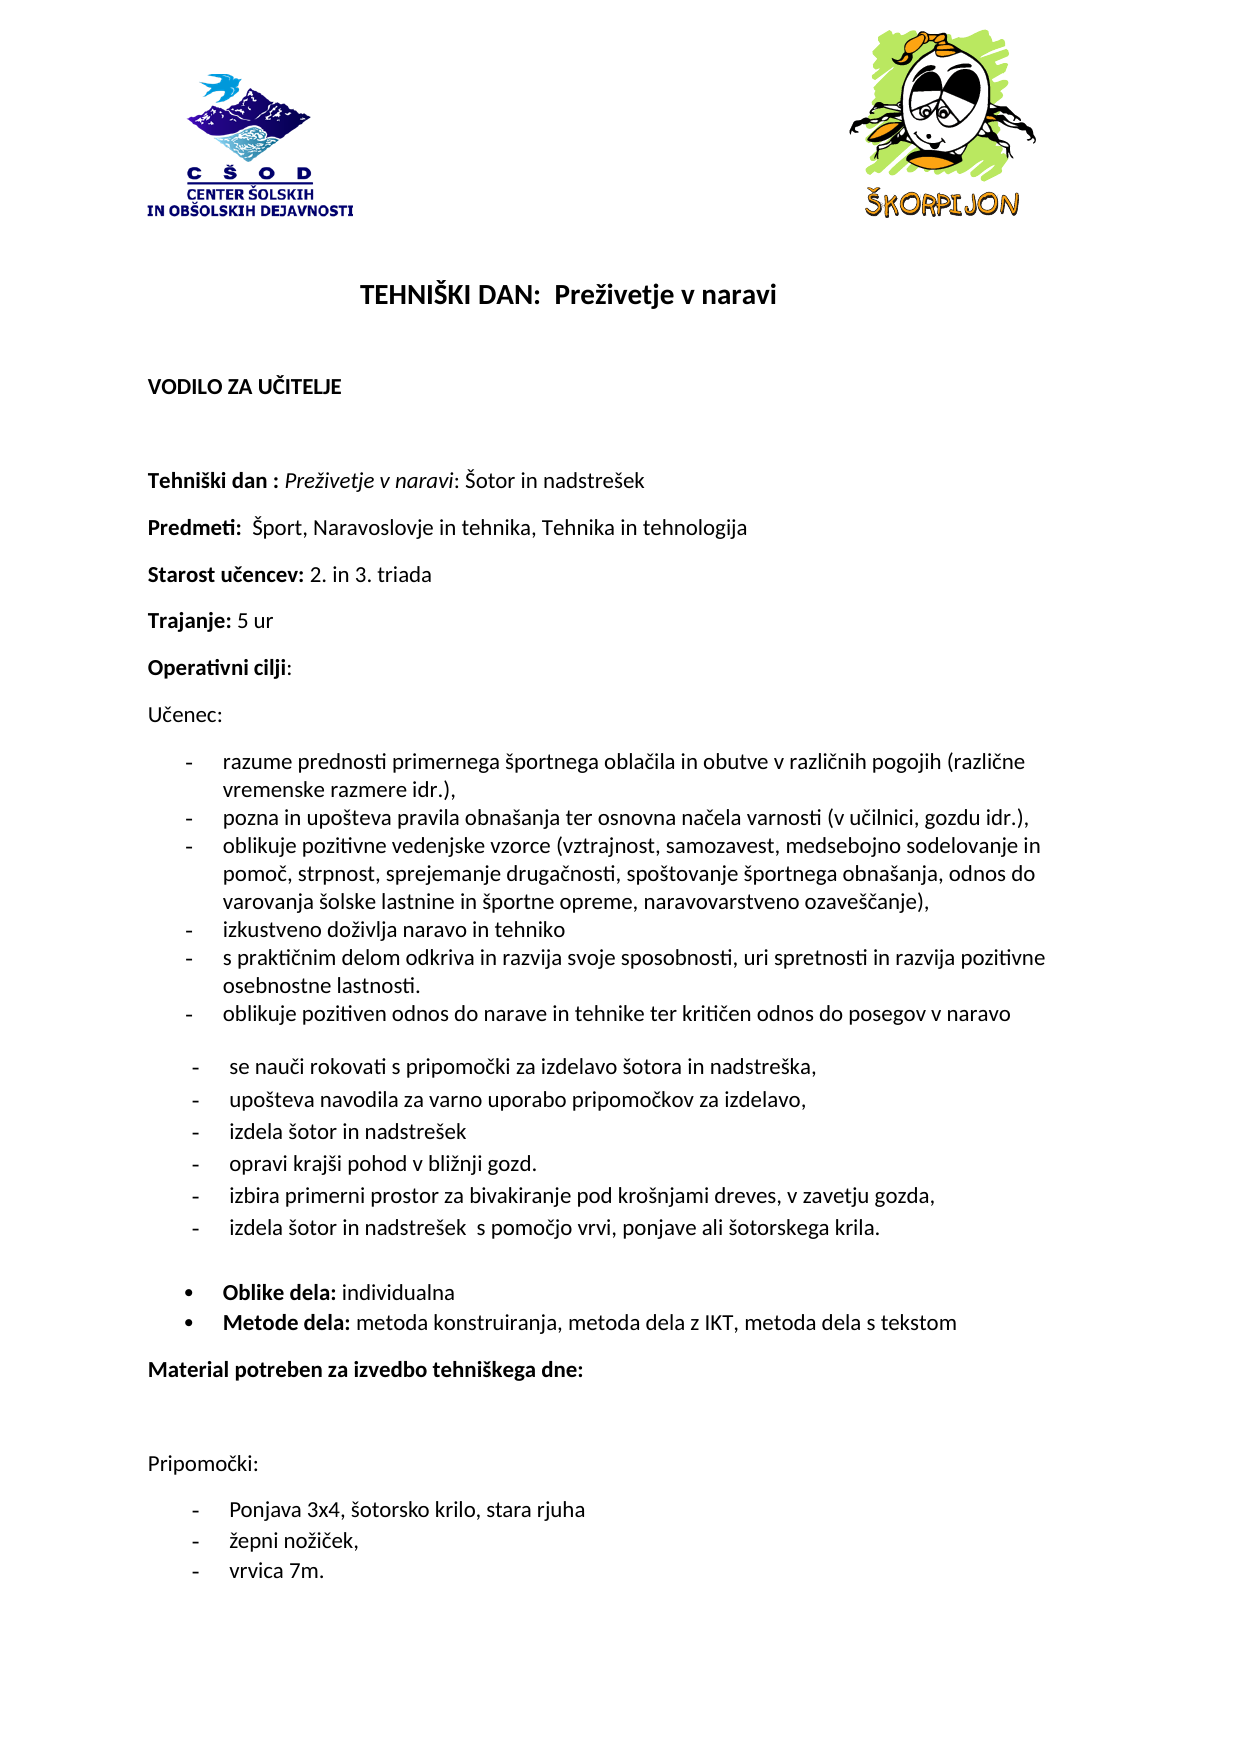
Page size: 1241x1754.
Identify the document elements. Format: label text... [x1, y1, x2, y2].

list izdela šotor in nadstrešek s pomočjo vrvi, ponjave ali šotorskega krila. [192, 1213, 1093, 1241]
text Operativni cilji: [148, 653, 1093, 682]
list Metode dela: metoda konstruiranja, metoda dela z IKT, metoda dela s tekstom [185, 1308, 1093, 1336]
list Ponjava 3x4, šotorsko krilo, stara rjuha [192, 1496, 1093, 1523]
list izbira primerni prostor za bivakiranje pod krošnjami dreves, v zavetju gozda, [192, 1181, 1093, 1209]
list razume prednosti primernega športnega oblačila in obutve v različnih pogojih (različne vremenske razmere idr.), [185, 747, 1093, 803]
list izdela šotor in nadstrešek [192, 1117, 1093, 1145]
text Predmeti: Šport, Naravoslovje in tehnika, Tehnika in tehnologija [148, 513, 1093, 541]
list pozna in upošteva pravila obnašanja ter osnovna načela varnosti (v učilnici, gozdu idr.), [185, 803, 1093, 831]
text Pripomočki: [148, 1449, 1093, 1477]
text VODILO ZA UČITELJE [148, 372, 1093, 400]
list izkustveno doživlja naravo in tehniko [185, 915, 1093, 943]
list s praktičnim delom odkriva in razvija svoje sposobnosti, uri spretnosti in razvija pozitivne osebnostne lastnosti. [185, 943, 1093, 999]
list oblikuje pozitiven odnos do narave in tehnike ter kritičen odnos do posegov v naravo [185, 999, 1093, 1027]
list oblikuje pozitivne vedenjske vzorce (vztrajnost, samozavest, medsebojno sodelovanje in pomoč, strpnost, sprejemanje drugačnosti, spoštovanje športnega obnašanja, odnos do varovanja šolske lastnine in športne opreme, naravovarstveno ozaveščanje), [185, 831, 1093, 915]
text Tehniški dan : Preživetje v naravi: Šotor in nadstrešek [148, 466, 1093, 494]
text Trajanje: 5 ur [148, 607, 1093, 635]
list upošteva navodila za varno uporabo pripomočkov za izdelavo, [192, 1085, 1093, 1113]
picture [147, 74, 353, 218]
text Učenec: [148, 700, 1093, 728]
text Starost učencev: 2. in 3. triada [148, 560, 1093, 588]
list se nauči rokovati s pripomočki za izdelavo šotora in nadstreška, [192, 1052, 1093, 1081]
list žepni nožiček, [192, 1526, 1093, 1554]
text TEHNIŠKI DAN: Preživetje v naravi [44, 276, 1093, 312]
list opravi krajši pohod v bližnji gozd. [192, 1149, 1093, 1177]
list Oblike dela: individualna [185, 1278, 1093, 1306]
list vrvica 7m. [192, 1556, 1093, 1584]
text Material potreben za izvedbo tehniškega dne: [148, 1355, 1093, 1383]
